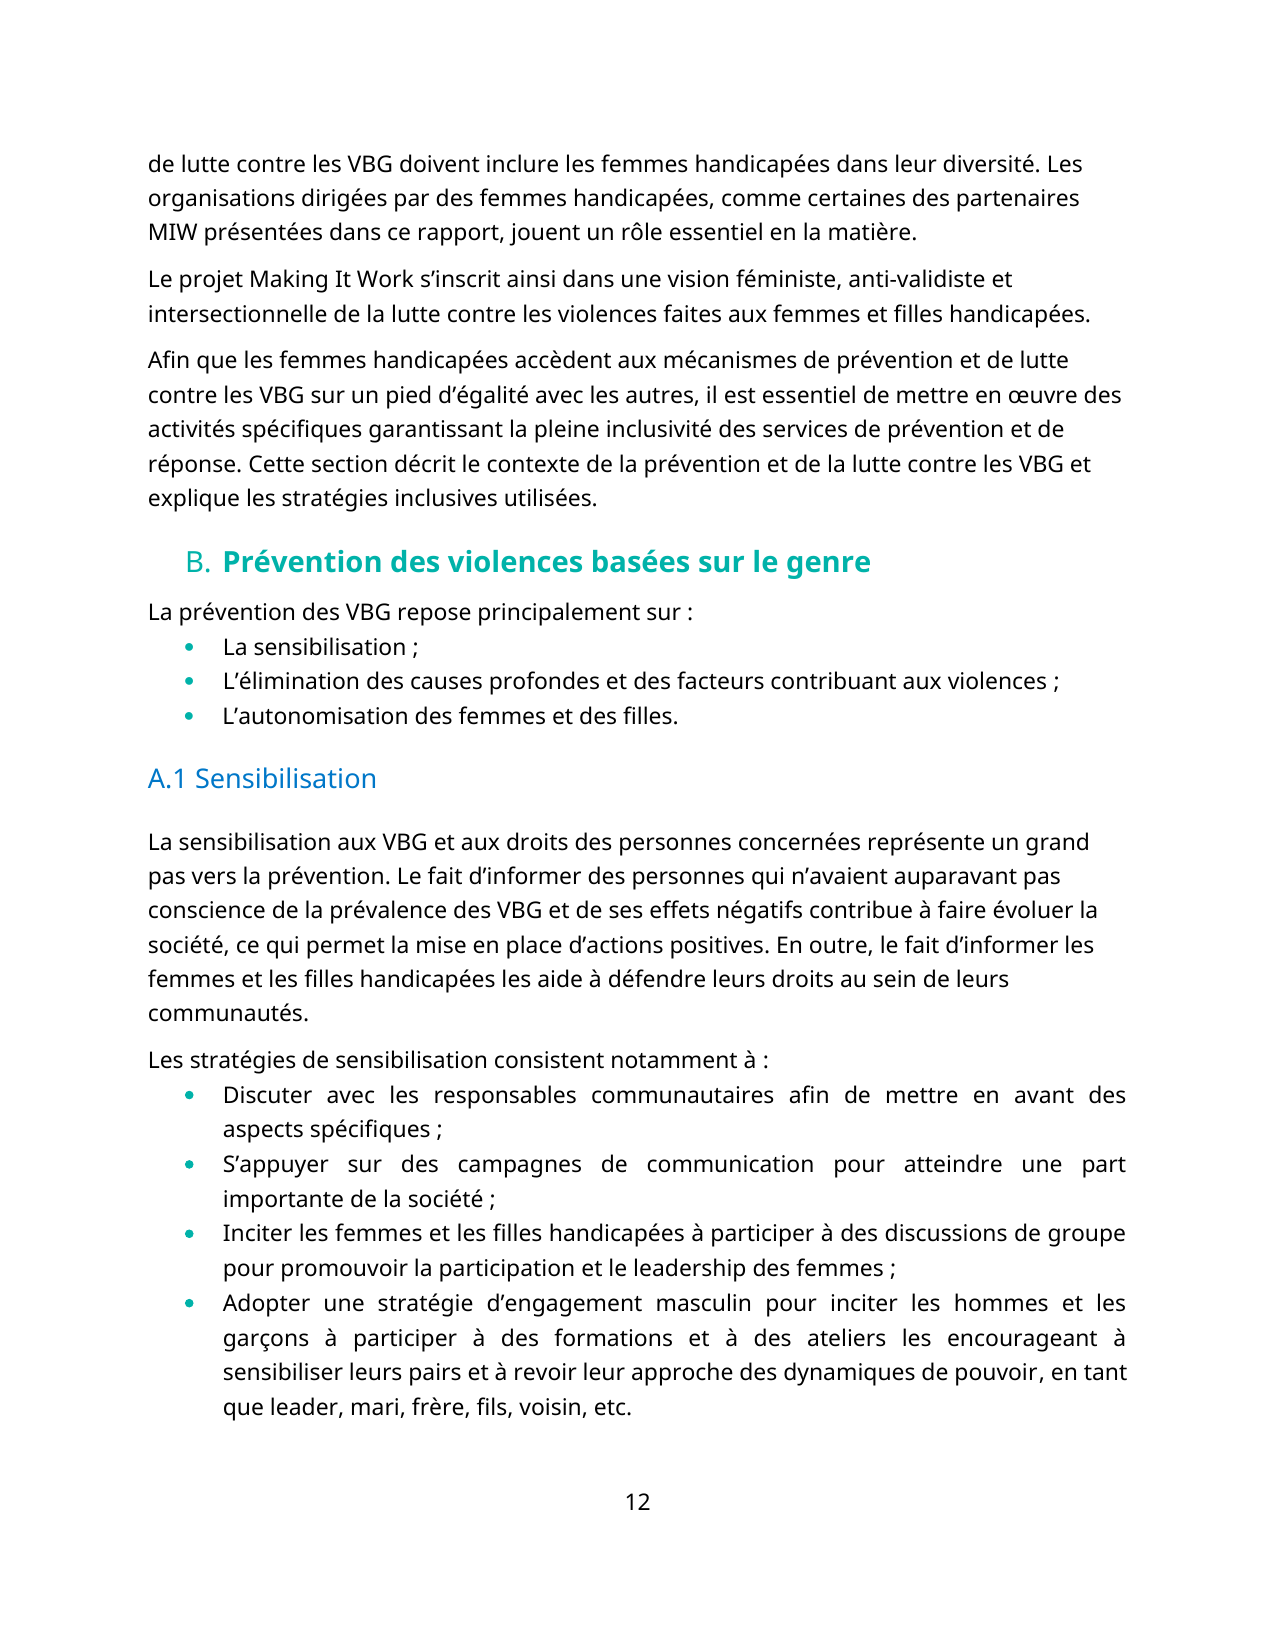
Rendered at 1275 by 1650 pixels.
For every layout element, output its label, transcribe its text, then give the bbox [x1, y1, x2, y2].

text La sensibilisation aux VBG et aux droits des personnes concernées représente un grand pas vers la prévention. Le fait d’informer des personnes qui n’avaient auparavant pas conscience de la prévalence des VBG et de ses effets négatifs contribue à faire évoluer la société, ce qui permet la mise en place d’actions positives. En outre, le fait d’informer les femmes et les filles handicapées les aide à défendre leurs droits au sein de leurs communautés. [148, 826, 1127, 1029]
subtitle A.1 Sensibilisation [148, 760, 1127, 797]
list L’élimination des causes profondes et des facteurs contribuant aux violences ; [185, 665, 1127, 697]
text Le projet Making It Work s’inscrit ainsi dans une vision féministe, anti-validiste et intersectionnelle de la lutte contre les violences faites aux femmes et filles handicapées. [148, 263, 1127, 329]
text Les stratégies de sensibilisation consistent notamment à : [148, 1044, 1127, 1076]
text La prévention des VBG repose principalement sur : [148, 596, 1127, 627]
subtitle Prévention des violences basées sur le genre [185, 541, 1127, 581]
list Inciter les femmes et les filles handicapées à participer à des discussions de groupe pour promouvoir la participation et le leadership des femmes ; [185, 1217, 1127, 1283]
list S’appuyer sur des campagnes de communication pour atteindre une part importante de la société ; [185, 1148, 1127, 1214]
text Afin que les femmes handicapées accèdent aux mécanismes de prévention et de lutte contre les VBG sur un pied d’égalité avec les autres, il est essentiel de mettre en œuvre des activités spécifiques garantissant la pleine inclusivité des services de prévention et de réponse. Cette section décrit le contexte de la prévention et de la lutte contre les VBG et explique les stratégies inclusives utilisées. [148, 344, 1127, 513]
list Discuter avec les responsables communautaires afin de mettre en avant des aspects spécifiques ; [185, 1079, 1127, 1144]
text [148, 148, 1127, 248]
list La sensibilisation ; [185, 631, 1127, 662]
list Adopter une stratégie d’engagement masculin pour inciter les hommes et les garçons à participer à des formations et à des ateliers les encourageant à sensibiliser leurs pairs et à revoir leur approche des dynamiques de pouvoir, en tant que leader, mari, frère, fils, voisin, etc. [185, 1287, 1127, 1422]
list L’autonomisation des femmes et des filles. [185, 700, 1127, 731]
